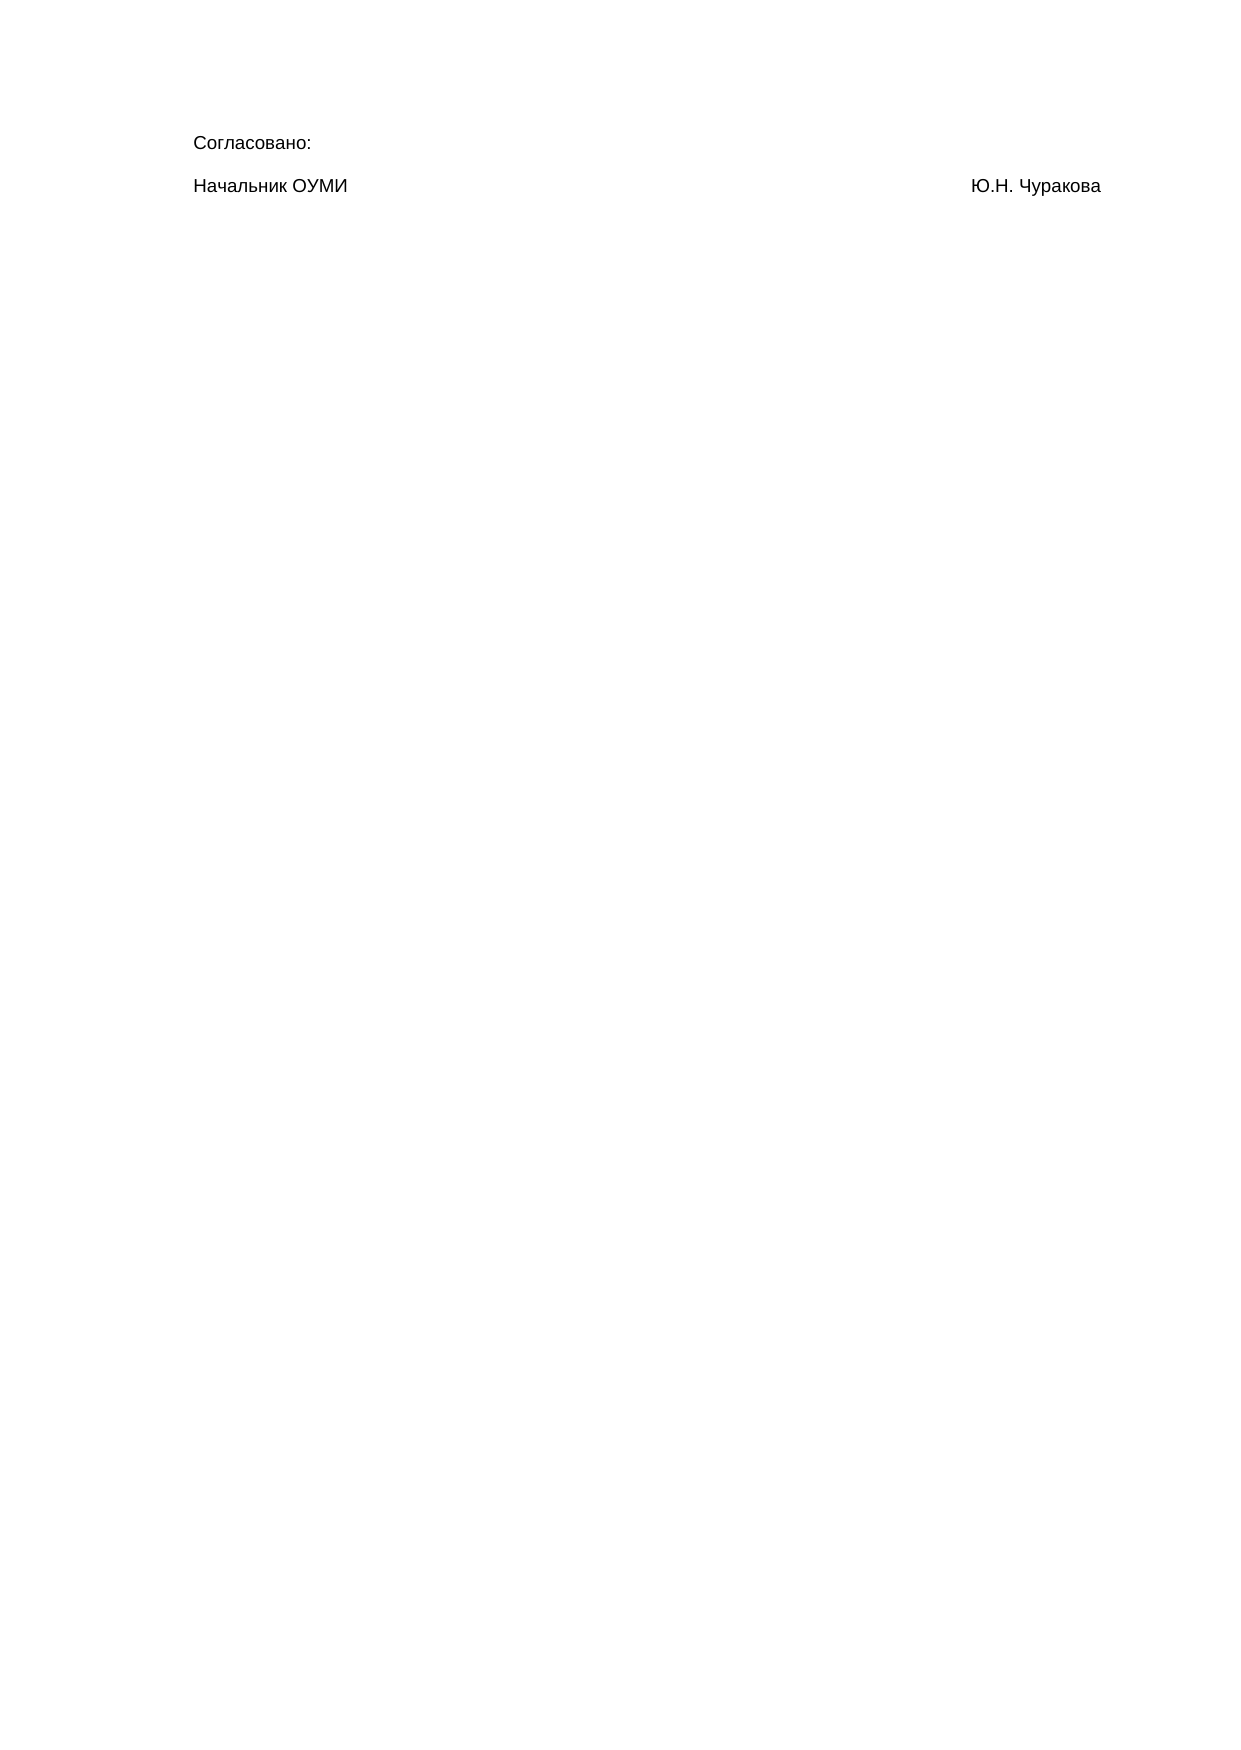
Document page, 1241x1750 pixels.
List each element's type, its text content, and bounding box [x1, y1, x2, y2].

text Согласовано: [118, 132, 1182, 153]
text Начальник ОУМИ Ю.Н. Чуракова [118, 175, 1182, 196]
